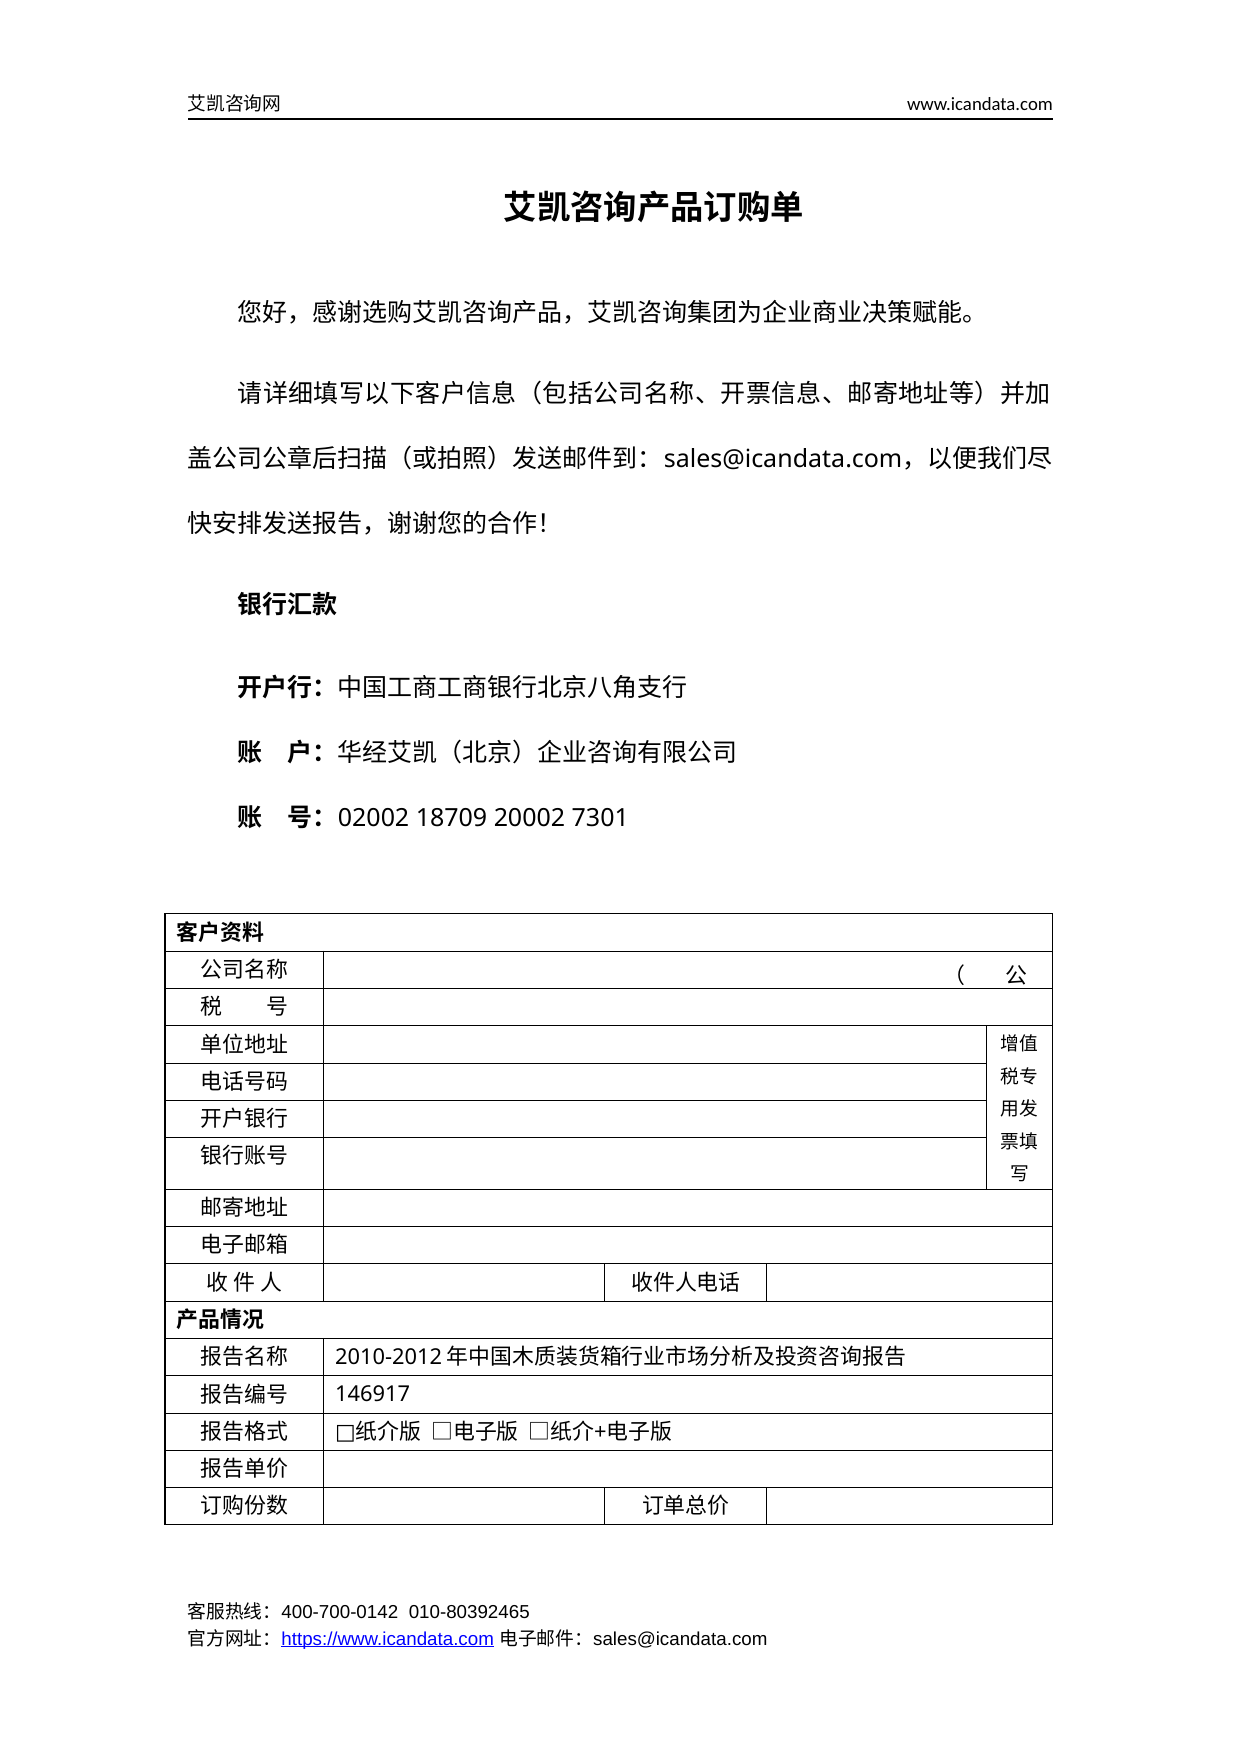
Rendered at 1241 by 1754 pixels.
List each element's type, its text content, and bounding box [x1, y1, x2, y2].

table_cell 订单总价 [605, 1488, 766, 1524]
text 账 号：02002 18709 20002 7301 [187, 783, 1053, 848]
table_cell 产品情况 [166, 1302, 1052, 1338]
table_cell 电话号码 [166, 1064, 323, 1100]
table_cell 收件人电话 [605, 1264, 766, 1301]
table_cell 收 件 人 [166, 1264, 323, 1301]
table_cell [324, 1064, 986, 1100]
table_cell 报告单价 [166, 1451, 323, 1487]
text 艾凯咨询产品订购单 [187, 172, 1053, 237]
table_cell 146917 [324, 1376, 1052, 1412]
table_cell 邮寄地址 [166, 1190, 323, 1226]
table_cell 报告名称 [166, 1339, 323, 1375]
table_cell [767, 1264, 1052, 1301]
table_header 客户资料 [166, 914, 1052, 951]
table_cell [324, 989, 1052, 1025]
table_cell □纸介版 □电子版 □纸介+电子版 [324, 1414, 1052, 1450]
table_cell [324, 1026, 986, 1062]
text 您好，感谢选购艾凯咨询产品，艾凯咨询集团为企业商业决策赋能。 [187, 278, 1053, 343]
text 银行汇款 [187, 570, 1053, 635]
table_cell 开户银行 [166, 1101, 323, 1137]
table_cell [324, 1488, 604, 1524]
text 开户行：中国工商工商银行北京八角支行 [187, 653, 1053, 718]
table_cell 增值税专用发票填写 [987, 1026, 1052, 1189]
table_cell 2010-2012年中国木质装货箱行业市场分析及投资咨询报告 [324, 1339, 1052, 1375]
table_cell 税 号 [166, 989, 323, 1025]
table_cell 公司名称 [166, 952, 323, 988]
table_cell 订购份数 [166, 1488, 323, 1524]
text 账 户：华经艾凯（北京）企业咨询有限公司 [187, 718, 1053, 783]
table_cell [324, 1101, 986, 1137]
text 请详细填写以下客户信息（包括公司名称、开票信息、邮寄地址等）并加盖公司公章后扫描（或拍照）发送邮件到：sales@icandata.com，以便我们尽快安排发送报告，谢谢您的合作！ [187, 359, 1053, 554]
table_cell [767, 1488, 1052, 1524]
table_cell 单位地址 [166, 1026, 323, 1062]
table_cell 报告编号 [166, 1376, 323, 1412]
table_cell [324, 952, 1052, 988]
table_cell [324, 1264, 604, 1301]
table_cell [324, 1190, 1052, 1226]
table_cell 报告格式 [166, 1414, 323, 1450]
table_cell [324, 1451, 1052, 1487]
table_cell [324, 1138, 986, 1189]
table_cell 电子邮箱 [166, 1227, 323, 1263]
table_cell 银行账号 [166, 1138, 323, 1189]
table_cell [324, 1227, 1052, 1263]
